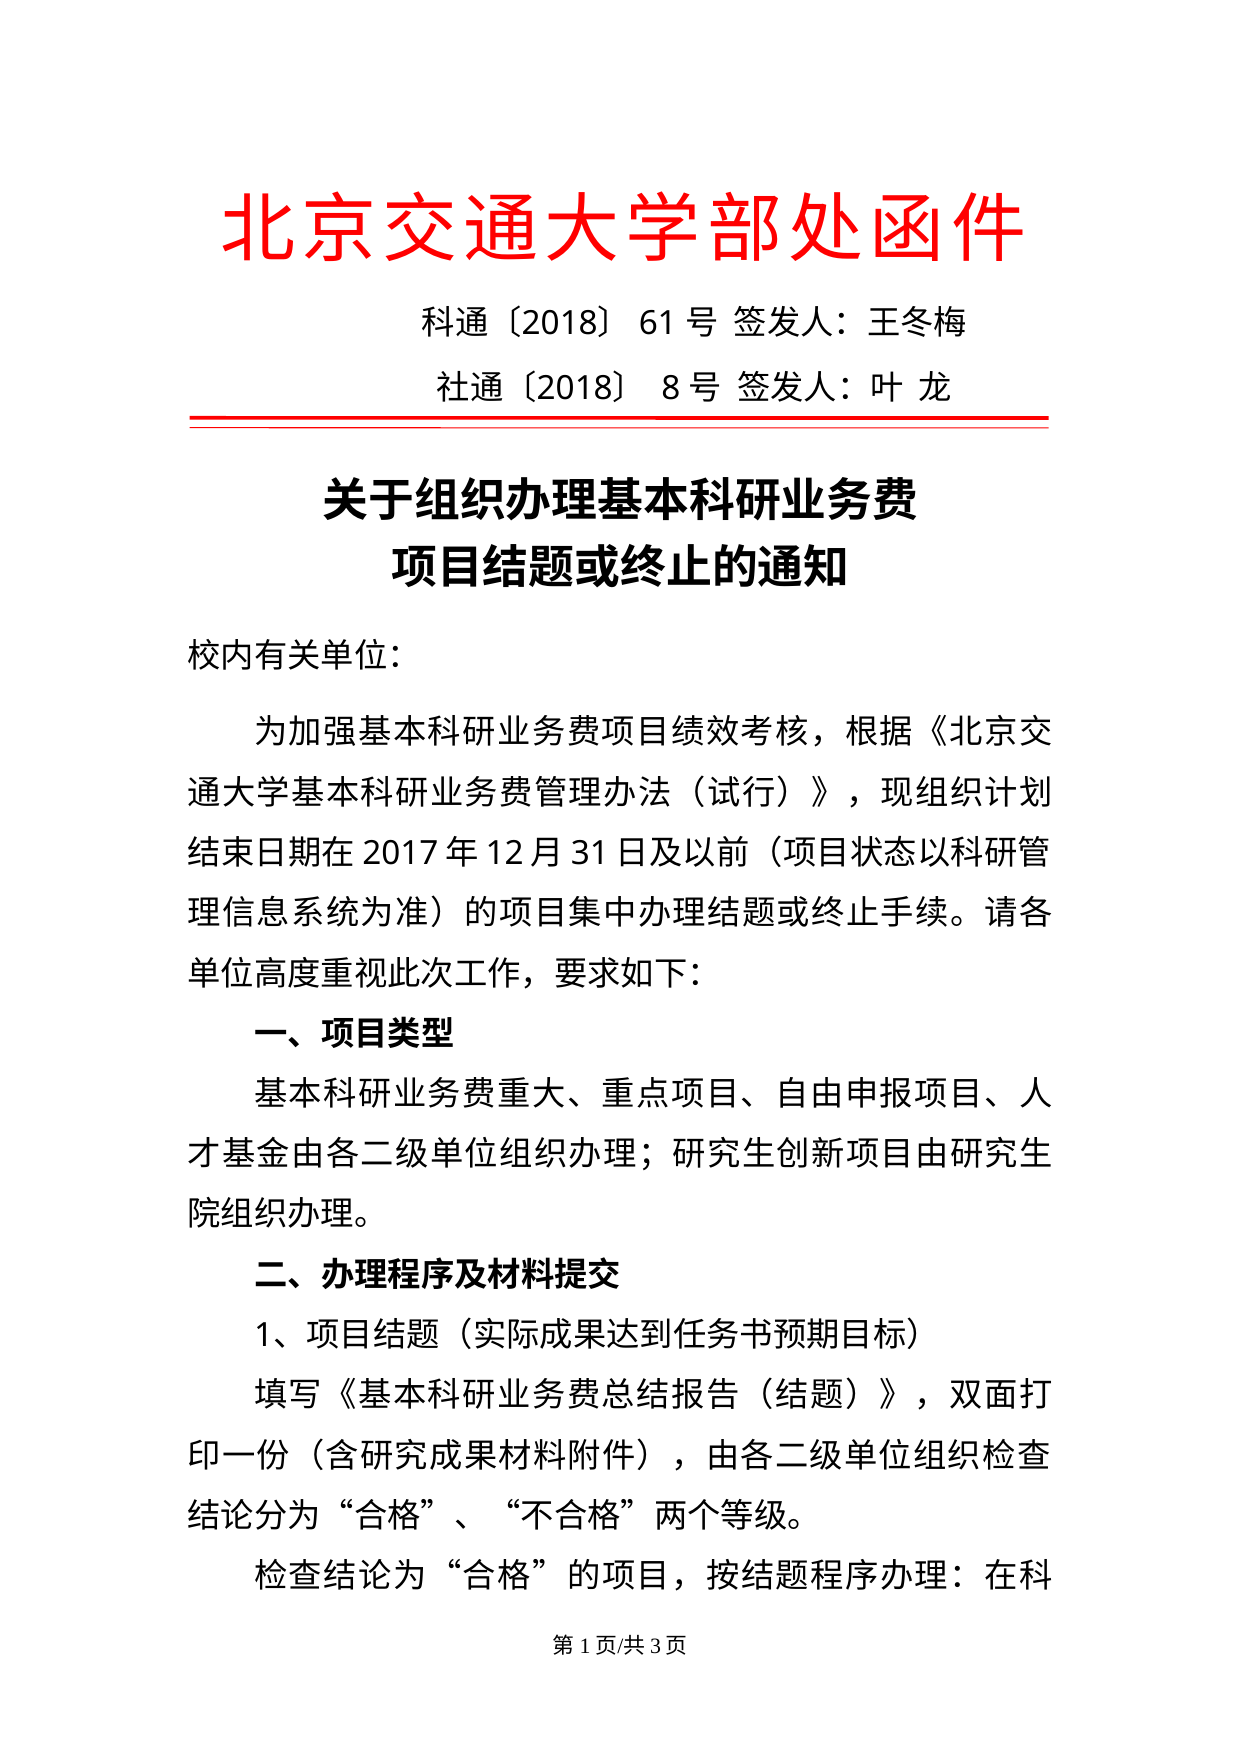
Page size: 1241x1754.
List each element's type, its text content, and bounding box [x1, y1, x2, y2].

text 关于组织办理基本科研业务费 [187, 464, 1053, 530]
text 科通〔2018〕 61 号 签发人：王冬梅 [187, 288, 1088, 353]
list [187, 1549, 1053, 1597]
text 一、项目类型 [187, 1007, 1053, 1055]
text 校内有关单位： [187, 629, 1053, 677]
text 社通〔2018〕 8 号 签发人：叶 龙 [187, 353, 1088, 418]
text 北京交通大学部处函件 [187, 158, 1059, 288]
text 为加强基本科研业务费项目绩效考核，根据《北京交通大学基本科研业务费管理办法（试行）》，现组织计划结束日期在2017年12月31日及以前（项目状态以科研管理信息系统为准）的项目集中办理结题或终止手续。请各单位高度重视此次工作，要求如下： [187, 705, 1053, 994]
text 二、办理程序及材料提交 [187, 1247, 1053, 1296]
list 填写《基本科研业务费总结报告（结题）》，双面打印一份（含研究成果材料附件），由各二级单位组织检查，结论分为“合格”、“不合格”两个等级。 [187, 1368, 1053, 1537]
text 项目结题或终止的通知 [187, 530, 1053, 596]
text 基本科研业务费重大、重点项目、自由申报项目、人才基金由各二级单位组织办理；研究生创新项目由研究生院组织办理。 [187, 1067, 1053, 1235]
list 1、项目结题（实际成果达到任务书预期目标） [187, 1308, 1053, 1356]
